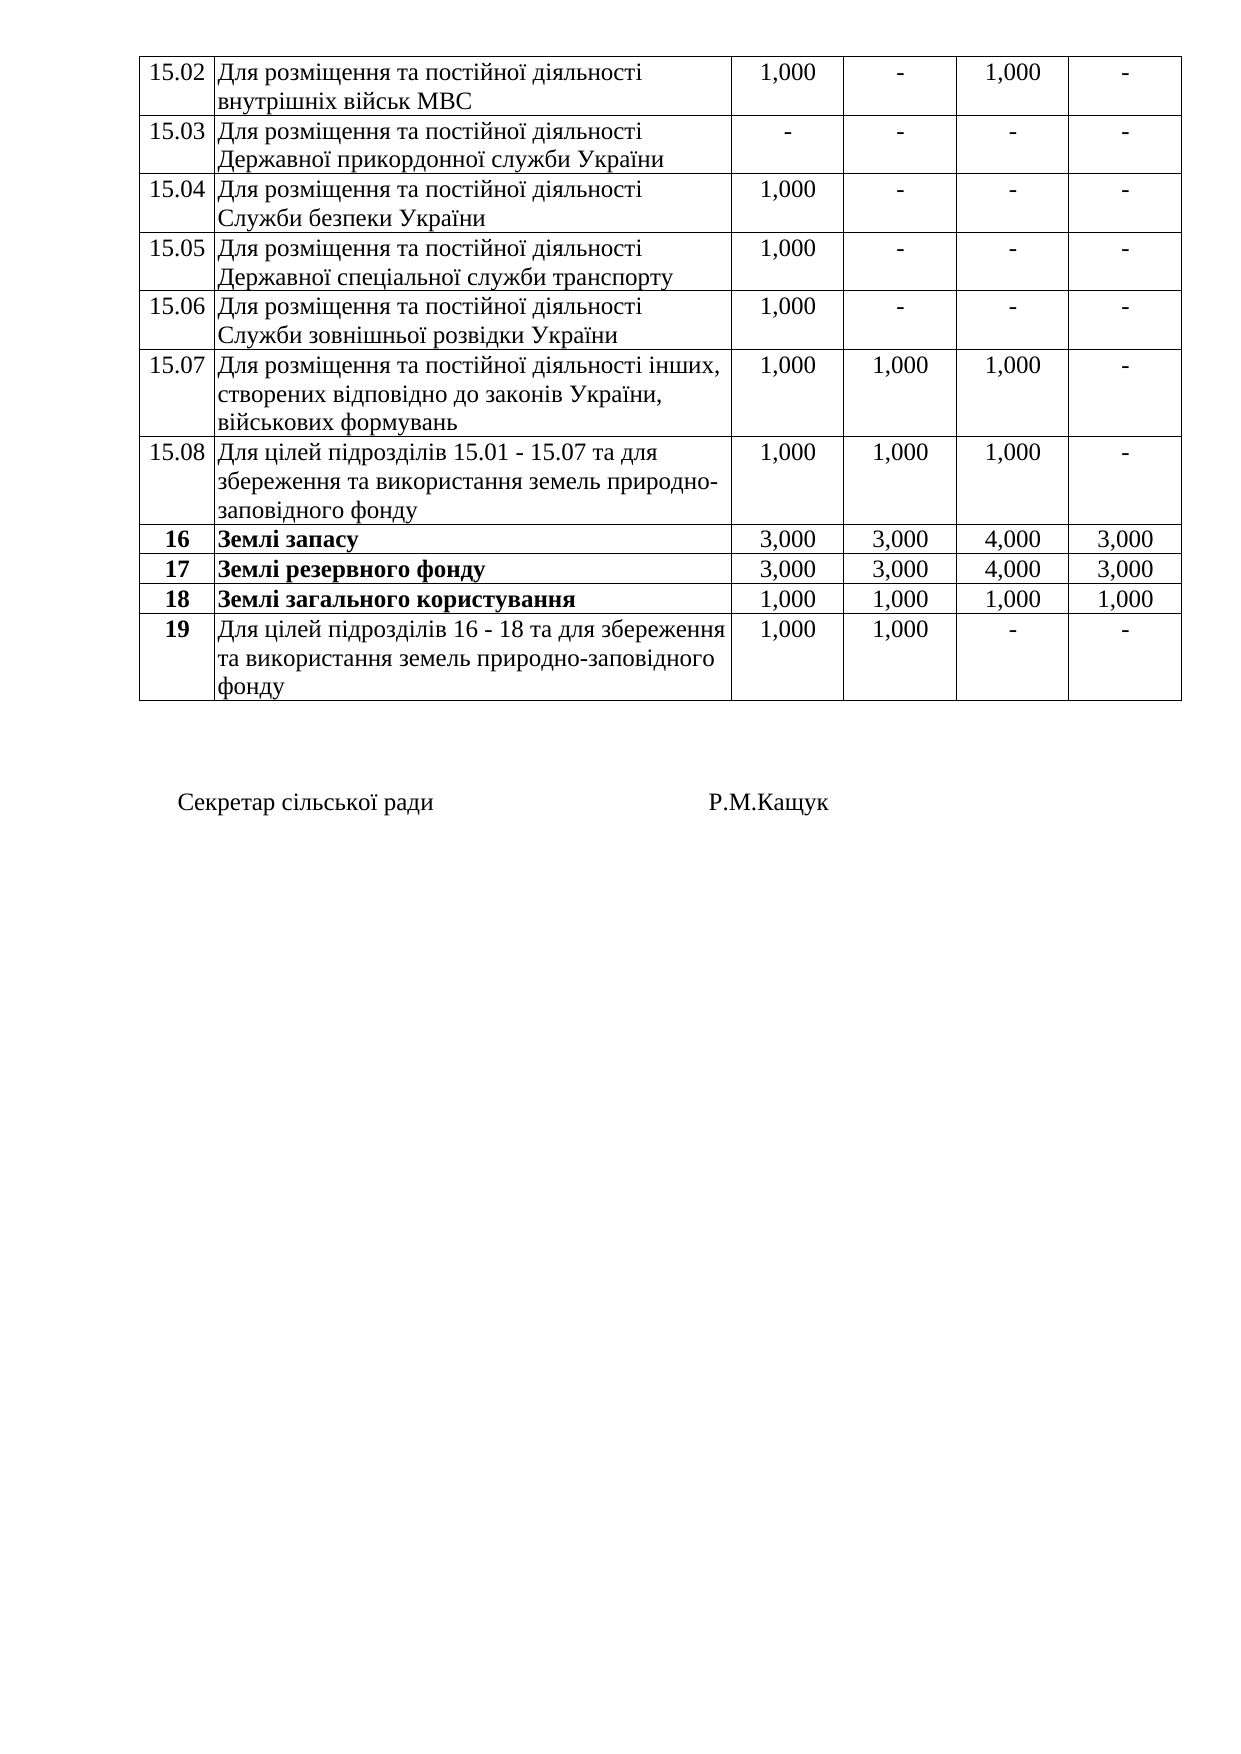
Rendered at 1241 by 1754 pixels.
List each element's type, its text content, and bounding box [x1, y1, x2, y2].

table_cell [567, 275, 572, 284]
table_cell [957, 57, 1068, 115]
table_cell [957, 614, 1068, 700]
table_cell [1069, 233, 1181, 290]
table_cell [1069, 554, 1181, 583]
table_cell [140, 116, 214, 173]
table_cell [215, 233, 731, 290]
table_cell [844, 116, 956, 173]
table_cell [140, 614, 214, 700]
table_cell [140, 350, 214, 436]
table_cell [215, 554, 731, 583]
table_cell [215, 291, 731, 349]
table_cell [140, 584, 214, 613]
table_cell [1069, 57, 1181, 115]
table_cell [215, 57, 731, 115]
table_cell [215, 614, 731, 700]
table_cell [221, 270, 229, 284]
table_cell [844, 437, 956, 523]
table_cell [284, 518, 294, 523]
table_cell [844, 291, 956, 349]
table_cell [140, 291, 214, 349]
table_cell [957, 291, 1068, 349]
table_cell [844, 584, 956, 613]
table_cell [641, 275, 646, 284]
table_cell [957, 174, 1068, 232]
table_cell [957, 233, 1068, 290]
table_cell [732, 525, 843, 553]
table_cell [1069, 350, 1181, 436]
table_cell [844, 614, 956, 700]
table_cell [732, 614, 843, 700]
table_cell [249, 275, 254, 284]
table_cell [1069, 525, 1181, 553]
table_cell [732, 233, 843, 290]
text Секретар сільської ради Р.М.Кащук [177, 787, 1122, 816]
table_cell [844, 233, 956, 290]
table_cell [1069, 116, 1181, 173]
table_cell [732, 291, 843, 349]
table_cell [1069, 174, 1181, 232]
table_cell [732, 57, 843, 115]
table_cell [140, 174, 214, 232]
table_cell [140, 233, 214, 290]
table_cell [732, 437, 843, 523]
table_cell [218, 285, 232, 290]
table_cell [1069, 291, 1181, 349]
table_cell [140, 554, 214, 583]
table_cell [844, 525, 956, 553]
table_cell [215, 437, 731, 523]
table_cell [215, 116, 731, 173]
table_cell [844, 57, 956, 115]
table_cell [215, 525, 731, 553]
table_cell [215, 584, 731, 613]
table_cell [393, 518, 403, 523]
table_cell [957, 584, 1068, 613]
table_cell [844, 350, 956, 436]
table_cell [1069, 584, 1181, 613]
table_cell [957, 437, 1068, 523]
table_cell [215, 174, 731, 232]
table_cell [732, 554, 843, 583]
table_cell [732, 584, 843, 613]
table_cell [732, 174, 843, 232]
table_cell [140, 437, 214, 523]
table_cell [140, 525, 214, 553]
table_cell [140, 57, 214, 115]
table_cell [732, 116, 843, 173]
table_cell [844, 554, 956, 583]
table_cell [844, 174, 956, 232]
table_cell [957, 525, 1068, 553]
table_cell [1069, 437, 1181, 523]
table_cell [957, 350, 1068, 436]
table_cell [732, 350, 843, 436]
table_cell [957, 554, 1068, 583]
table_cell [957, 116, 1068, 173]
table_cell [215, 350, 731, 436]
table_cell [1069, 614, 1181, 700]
